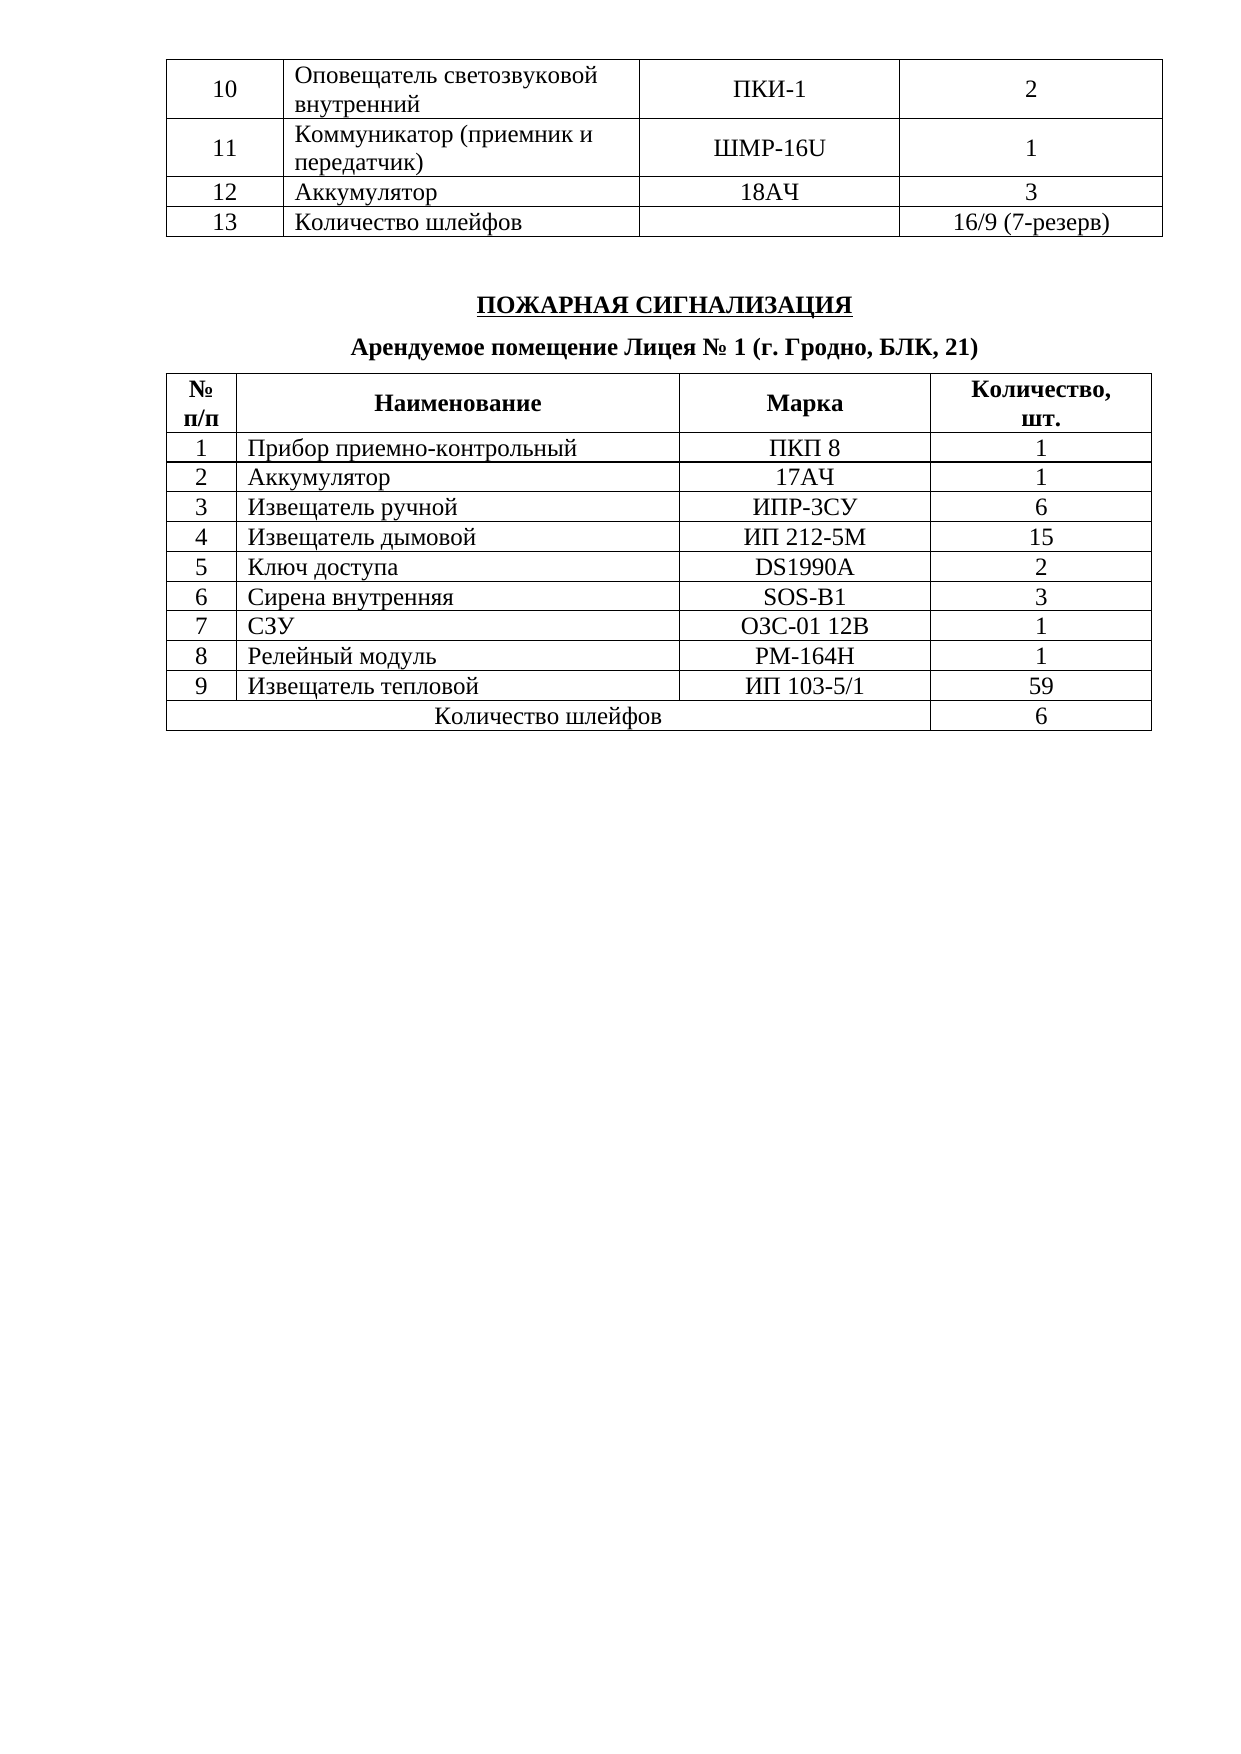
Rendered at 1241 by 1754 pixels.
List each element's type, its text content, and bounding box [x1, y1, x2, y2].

table_cell 13 [167, 207, 283, 236]
table_cell [640, 207, 899, 236]
table_cell ПКИ-1 [640, 60, 899, 118]
table_cell Cирена внутренняя [237, 582, 679, 610]
table_header Марка [680, 374, 930, 432]
table_cell Количество шлейфов [284, 207, 639, 236]
table_cell Коммуникатор (приемник и передатчик) [284, 119, 639, 176]
table_cell 17АЧ [680, 463, 930, 491]
table_header Наименование [237, 374, 679, 432]
table_cell Извещатель ручной [237, 492, 679, 521]
table_cell 2 [900, 60, 1162, 118]
table_cell 1 [167, 433, 236, 461]
table_cell 6 [931, 492, 1151, 521]
table_cell ОЗС-01 12В [680, 611, 930, 640]
table_cell 2 [167, 463, 236, 491]
table_cell 10 [167, 60, 283, 118]
table_cell 59 [931, 671, 1151, 700]
table_cell ПКП 8 [680, 433, 930, 461]
table_cell 1 [931, 611, 1151, 640]
table_cell Оповещатель светозвуковой внутренний [284, 60, 639, 118]
table_cell Прибор приемно-контрольный [237, 433, 679, 461]
table_cell Ключ доступа [237, 552, 679, 581]
table_cell Извещатель тепловой [237, 671, 679, 700]
table_cell Извещатель дымовой [237, 522, 679, 551]
table_cell Аккумулятор [237, 463, 679, 491]
table_cell Количество шлейфов [167, 701, 930, 729]
table_cell Релейный модуль [237, 641, 679, 670]
table_cell СЗУ [237, 611, 679, 640]
table_header № п/п [167, 374, 236, 432]
table_cell 1 [900, 119, 1162, 176]
table_cell 3 [167, 492, 236, 521]
table_cell РМ-164Н [680, 641, 930, 670]
table_cell Аккумулятор [284, 177, 639, 206]
table_cell 7 [167, 611, 236, 640]
table_cell SOS-B1 [680, 582, 930, 610]
table_cell 1 [931, 433, 1151, 461]
table_cell 1 [931, 463, 1151, 491]
table_cell 1 [931, 641, 1151, 670]
text ПОЖАРНАЯ СИГНАЛИЗАЦИЯ [177, 291, 1152, 319]
table_cell 11 [167, 119, 283, 176]
table_cell ИП 212-5М [680, 522, 930, 551]
table_cell 6 [931, 701, 1151, 729]
table_cell 3 [900, 177, 1162, 206]
table_cell ШМР-16U [640, 119, 899, 176]
table_cell 8 [167, 641, 236, 670]
table_cell 12 [167, 177, 283, 206]
table_cell ИП 103-5/1 [680, 671, 930, 700]
table_cell 5 [167, 552, 236, 581]
table_cell 18АЧ [640, 177, 899, 206]
table_cell DS1990A [680, 552, 930, 581]
text Арендуемое помещение Лицея № 1 (г. Гродно, БЛК, 21) [177, 332, 1152, 361]
table_cell 3 [931, 582, 1151, 610]
table_header Количество, шт. [931, 374, 1151, 432]
table_cell 15 [931, 522, 1151, 551]
table_cell 4 [167, 522, 236, 551]
table_cell 6 [167, 582, 236, 610]
table_cell 16/9 (7-резерв) [900, 207, 1162, 236]
table_cell 2 [931, 552, 1151, 581]
table_cell ИПР-3СУ [680, 492, 930, 521]
table_cell 9 [167, 671, 236, 700]
